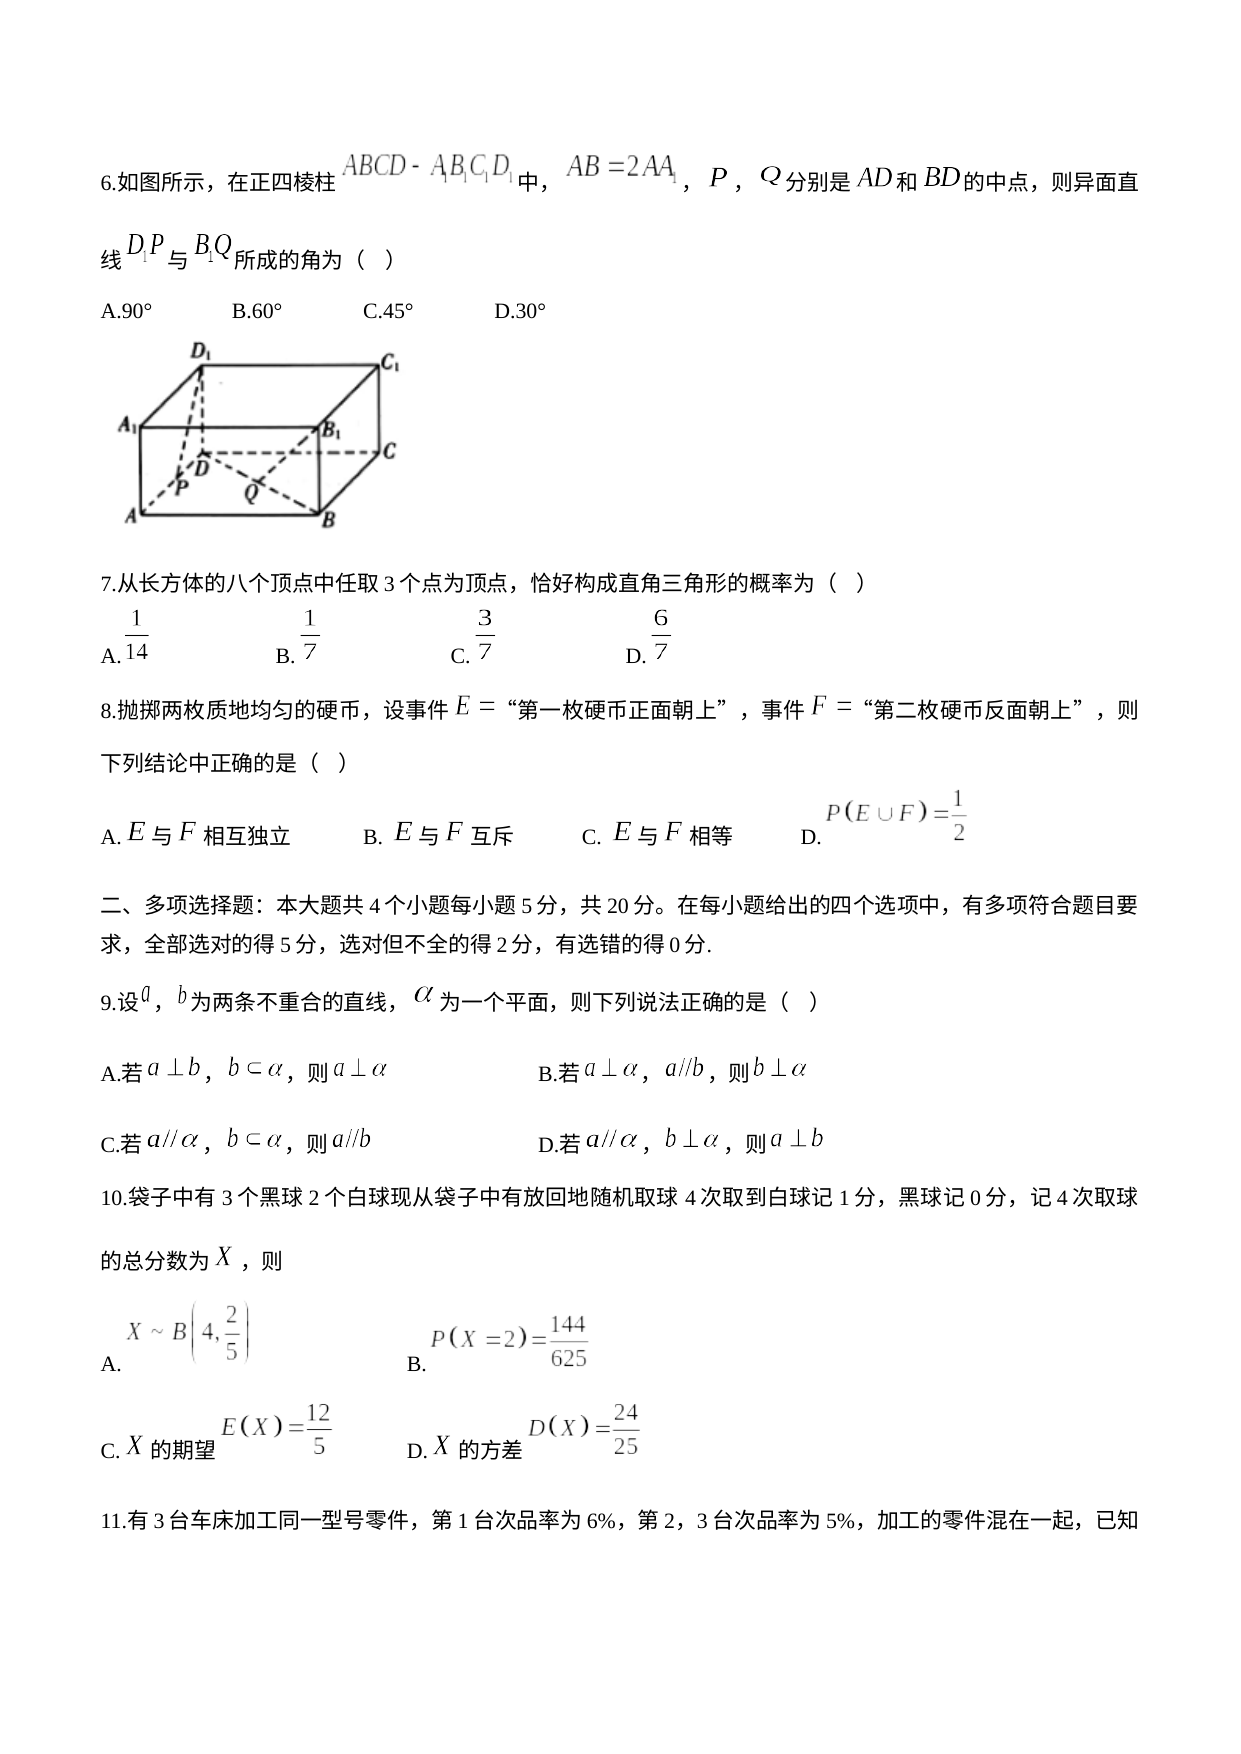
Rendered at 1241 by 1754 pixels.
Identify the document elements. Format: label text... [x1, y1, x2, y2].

text C.的期望 D.的方差 [100, 1398, 1140, 1496]
text A. B. C. D. [100, 604, 1140, 669]
text C.若，，则 D.若，，则 [100, 1108, 1140, 1173]
text 6.如图所示，在正四棱柱中，，，分别是和的中点，则异面直线与所成的角为（ ） [100, 146, 1140, 289]
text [100, 1502, 1140, 1535]
text 7.从长方体的八个顶点中任取3个点为顶点，恰好构成直角三角形的概率为（ ） [100, 565, 1140, 598]
picture [100, 332, 416, 533]
text 10.袋子中有3个黑球2个白球现从袋子中有放回地随机取球4次取到白球记1分，黑球记0分，记4次取球的总分数为，则 [100, 1179, 1140, 1290]
text A. B. [100, 1296, 1140, 1393]
text A.与相互独立 B. 与互斥 C. 与相等 D. [100, 784, 1140, 882]
text A.90° B.60° C.45° D.30° [100, 295, 1140, 327]
text 8.抛掷两枚质地均匀的硬币，设事件“第一枚硬币正面朝上”，事件“第二枚硬币反面朝上”，则下列结论中正确的是（ ） [100, 674, 1140, 778]
text 二、多项选择题：本大题共4个小题每小题5分，共20分。在每小题给出的四个选项中，有多项符合题目要求，全部选对的得5分，选对但不全的得2分，有选错的得0分. [100, 888, 1140, 959]
text 9.设，为两条不重合的直线，为一个平面，则下列说法正确的是（ ） [100, 966, 1140, 1031]
text A.若，，则 B.若，，则 [100, 1037, 1140, 1102]
